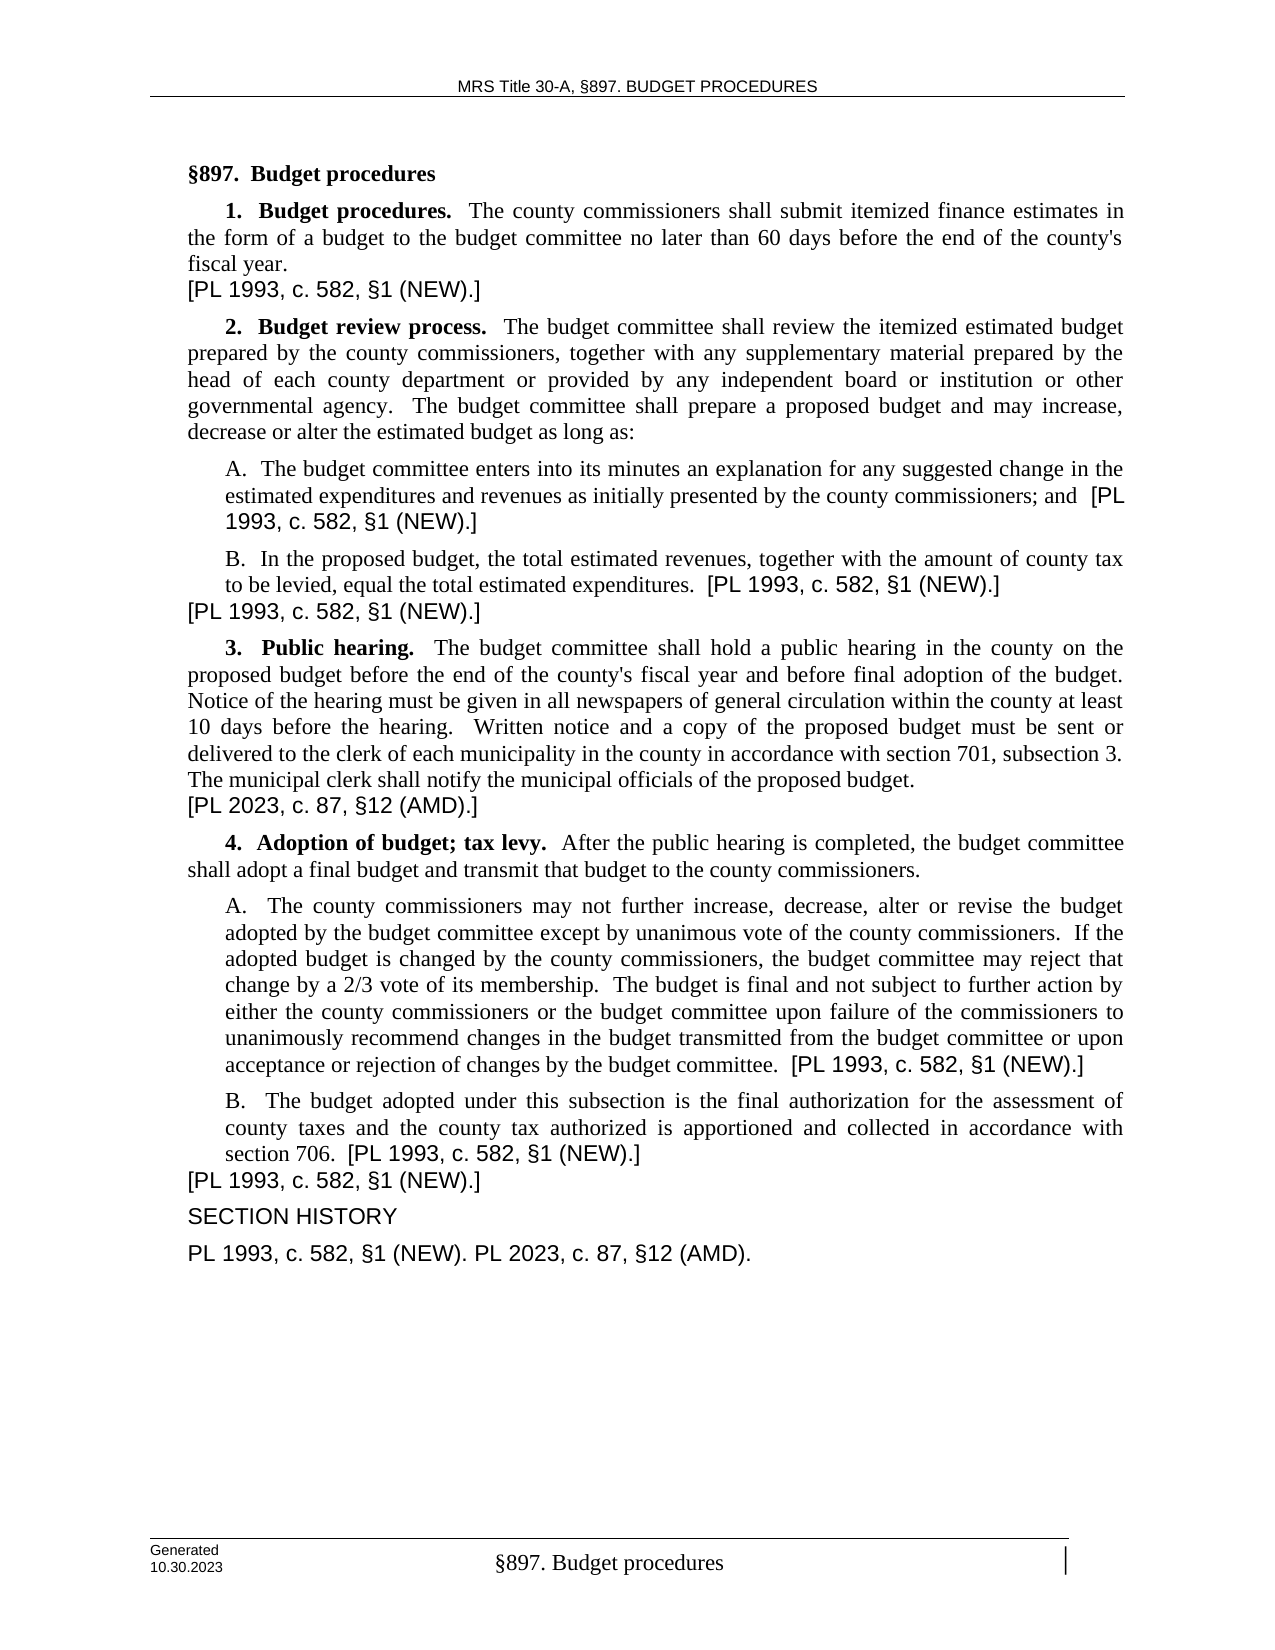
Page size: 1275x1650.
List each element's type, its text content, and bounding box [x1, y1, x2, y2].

text B. The budget adopted under this subsection is the final authorization for the assessment of county taxes and the county tax authorized is apportioned and collected in accordance with section 706. [PL 1993, c. 582, §1 (NEW).] [225, 1087, 1125, 1167]
text 3. Public hearing. The budget committee shall hold a public hearing in the county on the proposed budget before the end of the county's fiscal year and before final adoption of the budget. Notice of the hearing must be given in all newspapers of general circulation within the county at least 10 days before the hearing. Written notice and a copy of the proposed budget must be sent or delivered to the clerk of each municipality in the county in accordance with section 701, subsection 3. The municipal clerk shall notify the municipal officials of the proposed budget. [187, 634, 1125, 792]
text A. The county commissioners may not further increase, decrease, alter or revise the budget adopted by the budget committee except by unanimous vote of the county commissioners. If the adopted budget is changed by the county commissioners, the budget committee may reject that change by a 2/3 vote of its membership. The budget is final and not subject to further action by either the county commissioners or the budget committee upon failure of the commissioners to unanimously recommend changes in the budget transmitted from the budget committee or upon acceptance or rejection of changes by the budget committee. [PL 1993, c. 582, §1 (NEW).] [225, 892, 1125, 1077]
text 4. Adoption of budget; tax levy. After the public hearing is completed, the budget committee shall adopt a final budget and transmit that budget to the county commissioners. [187, 829, 1125, 882]
text 1. Budget procedures. The county commissioners shall submit itemized finance estimates in the form of a budget to the budget committee no later than 60 days before the end of the county's fiscal year. [187, 197, 1125, 276]
text [PL 1993, c. 582, §1 (NEW).] [187, 598, 1125, 624]
text [PL 1993, c. 582, §1 (NEW).] [187, 1167, 1125, 1193]
text PL 1993, c. 582, §1 (NEW). PL 2023, c. 87, §12 (AMD). [187, 1240, 1125, 1266]
text [PL 1993, c. 582, §1 (NEW).] [187, 276, 1125, 303]
text [PL 2023, c. 87, §12 (AMD).] [187, 792, 1125, 819]
text B. In the proposed budget, the total estimated revenues, together with the amount of county tax to be levied, equal the total estimated expenditures. [PL 1993, c. 582, §1 (NEW).] [225, 545, 1125, 598]
text 2. Budget review process. The budget committee shall review the itemized estimated budget prepared by the county commissioners, together with any supplementary material prepared by the head of each county department or provided by any independent board or institution or other governmental agency. The budget committee shall prepare a proposed budget and may increase, decrease or alter the estimated budget as long as: [187, 313, 1125, 445]
text A. The budget committee enters into its minutes an explanation for any suggested change in the estimated expenditures and revenues as initially presented by the county commissioners; and [PL 1993, c. 582, §1 (NEW).] [225, 455, 1125, 534]
text SECTION HISTORY [187, 1203, 1125, 1230]
text §897. Budget procedures [187, 160, 1125, 187]
